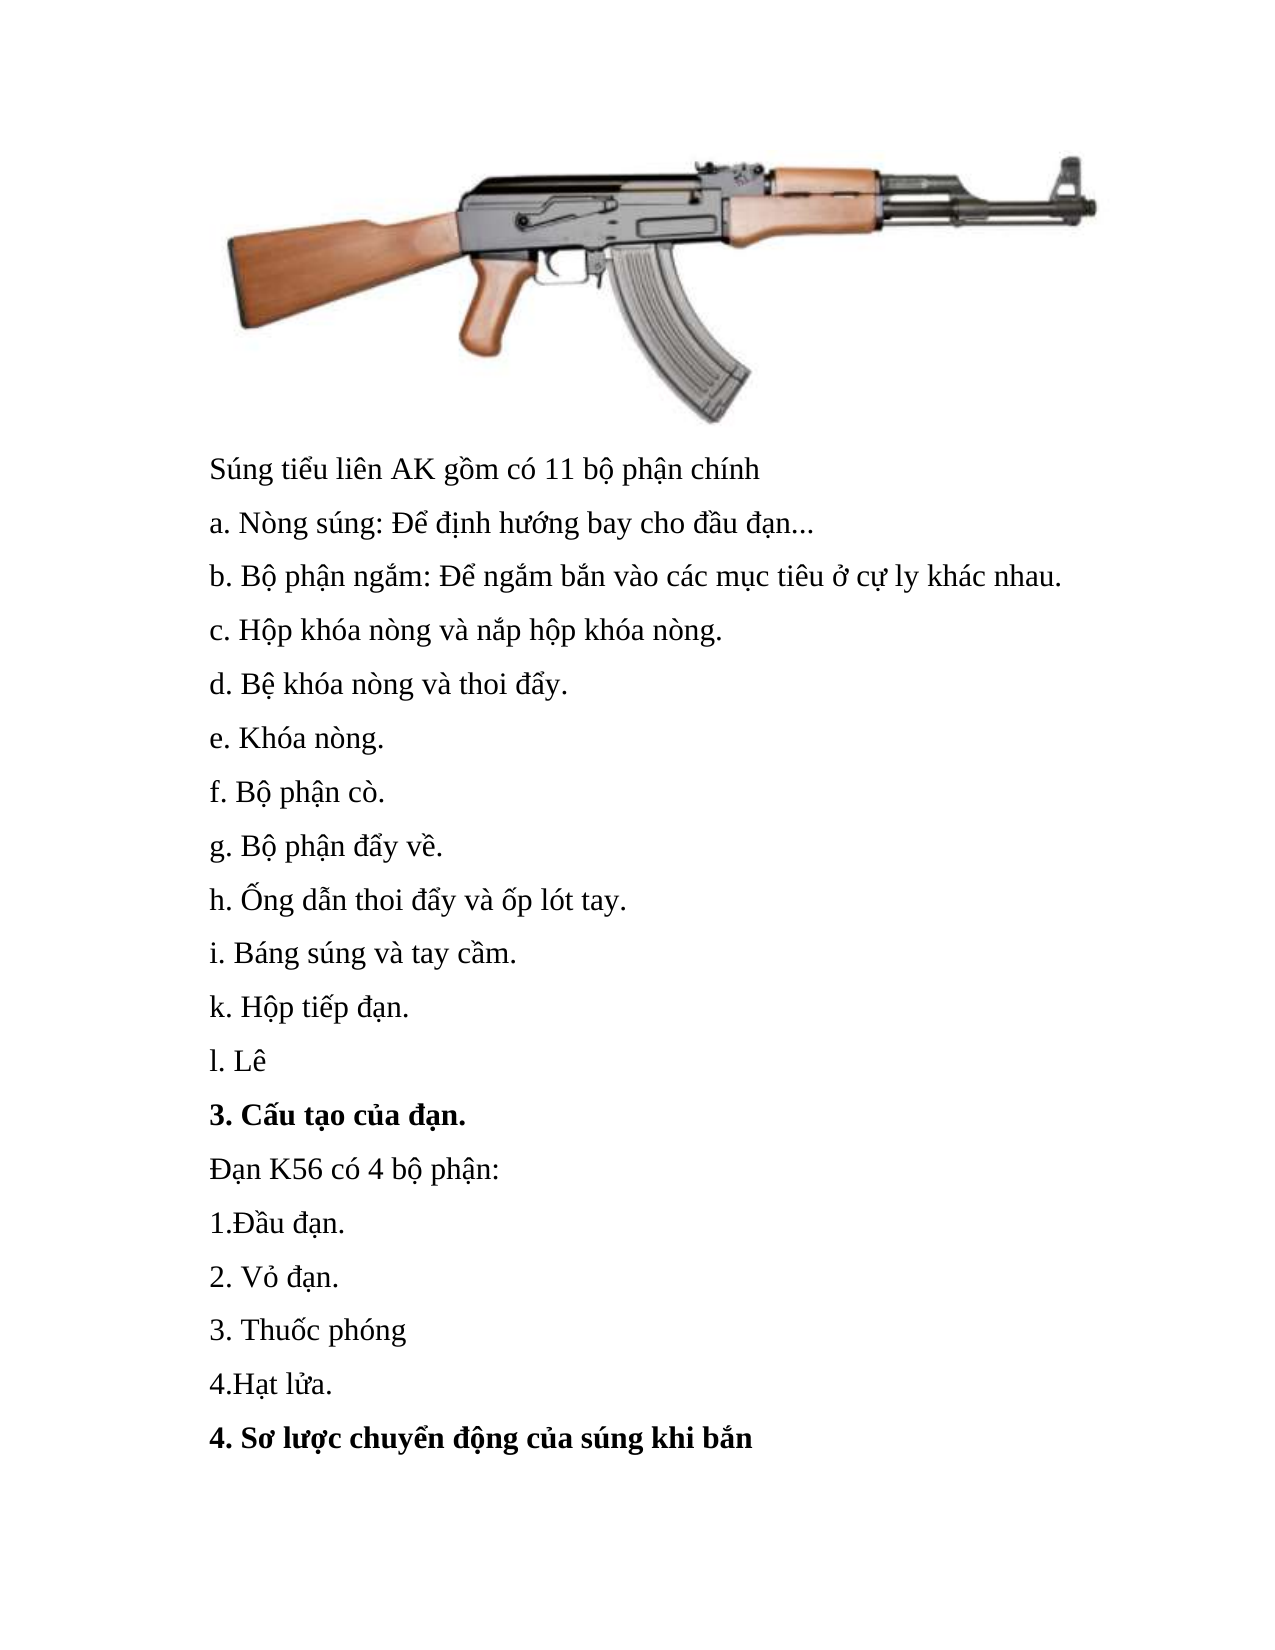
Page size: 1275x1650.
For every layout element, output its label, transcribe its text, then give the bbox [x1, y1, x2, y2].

text e. Khóa nòng. [150, 719, 1125, 755]
text i. Báng súng và tay cầm. [150, 935, 1125, 971]
text f. Bộ phận cò. [150, 773, 1125, 809]
text k. Hộp tiếp đạn. [150, 988, 1125, 1024]
text h. Ống dẫn thoi đẩy và ốp lót tay. [150, 881, 1125, 917]
picture [209, 150, 1111, 434]
text c. Hộp khóa nòng và nắp hộp khóa nòng. [150, 612, 1125, 647]
text l. Lê [150, 1042, 1125, 1078]
text 1.Đầu đạn. [150, 1204, 1125, 1240]
text a. Nòng súng: Để định hướng bay cho đầu đạn... [150, 504, 1125, 540]
text d. Bệ khóa nòng và thoi đẩy. [150, 665, 1125, 701]
text 4. Sơ lược chuyển động của súng khi bắn [150, 1419, 1125, 1455]
text b. Bộ phận ngắm: Để ngắm bắn vào các mục tiêu ở cự ly khác nhau. [150, 558, 1125, 594]
text 4.Hạt lửa. [150, 1366, 1125, 1401]
text Súng tiểu liên AK gồm có 11 bộ phận chính [150, 450, 1125, 486]
text Đạn K56 có 4 bộ phận: [150, 1150, 1125, 1186]
text g. Bộ phận đẩy về. [150, 827, 1125, 863]
text 3. Thuốc phóng [150, 1312, 1125, 1348]
text 2. Vỏ đạn. [150, 1258, 1125, 1294]
text 3. Cấu tạo của đạn. [150, 1096, 1125, 1132]
